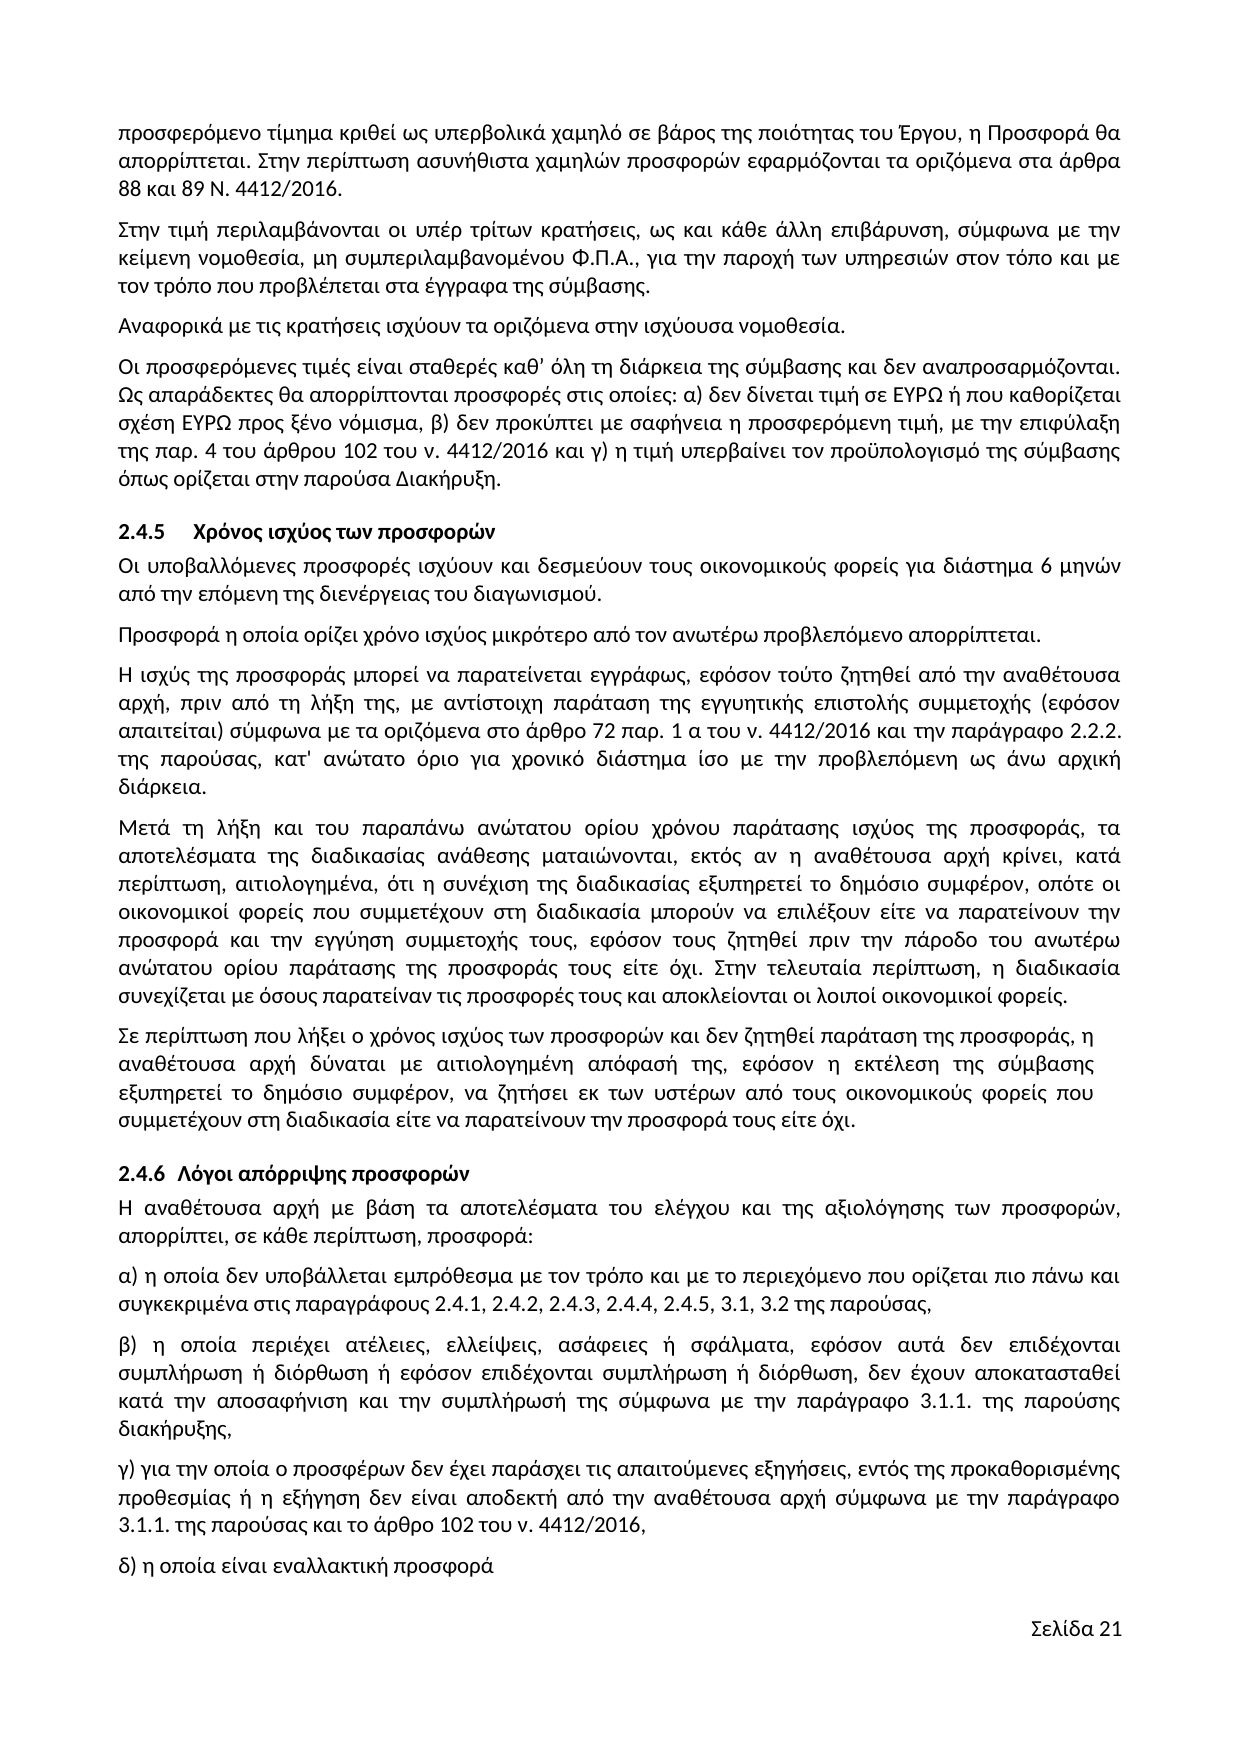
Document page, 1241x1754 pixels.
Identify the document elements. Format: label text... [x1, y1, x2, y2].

subtitle 2.4.5 Χρόνος ισχύος των προσφορών [118, 517, 1122, 545]
text Η ισχύς της προσφοράς μπορεί να παρατείνεται εγγράφως, εφόσον τούτο ζητηθεί από την αναθέτουσα αρχή, πριν από τη λήξη της, με αντίστοιχη παράταση της εγγυητικής επιστολής συμμετοχής (εφόσον απαιτείται) σύμφωνα με τα οριζόμενα στο άρθρο 72 παρ. 1 α του ν. 4412/2016 και την παράγραφο 2.2.2. της παρούσας, κατ' ανώτατο όριο για χρονικό διάστημα ίσο με την προβλεπόμενη ως άνω αρχική διάρκεια. [118, 660, 1122, 800]
text γ) για την οποία ο προσφέρων δεν έχει παράσχει τις απαιτούμενες εξηγήσεις, εντός της προκαθορισμένης προθεσμίας ή η εξήγηση δεν είναι αποδεκτή από την αναθέτουσα αρχή σύμφωνα με την παράγραφο 3.1.1. της παρούσας και το άρθρο 102 του ν. 4412/2016, [118, 1454, 1122, 1539]
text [118, 118, 1122, 202]
text Μετά τη λήξη και του παραπάνω ανώτατου ορίου χρόνου παράτασης ισχύος της προσφοράς, τα αποτελέσματα της διαδικασίας ανάθεσης ματαιώνονται, εκτός αν η αναθέτουσα αρχή κρίνει, κατά περίπτωση, αιτιολογημένα, ότι η συνέχιση της διαδικασίας εξυπηρετεί το δημόσιο συμφέρον, οπότε οι οικονομικοί φορείς που συμμετέχουν στη διαδικασία μπορούν να επιλέξουν είτε να παρατείνουν την προσφορά και την εγγύηση συμμετοχής τους, εφόσον τους ζητηθεί πριν την πάροδο του ανωτέρω ανώτατου ορίου παράτασης της προσφοράς τους είτε όχι. Στην τελευταία περίπτωση, η διαδικασία συνεχίζεται με όσους παρατείναν τις προσφορές τους και αποκλείονται οι λοιποί οικονομικοί φορείς. [118, 813, 1122, 1009]
text Προσφορά η οποία ορίζει χρόνο ισχύος μικρότερο από τον ανωτέρω προβλεπόμενο απορρίπτεται. [118, 620, 1122, 648]
text Οι υποβαλλόμενες προσφορές ισχύουν και δεσμεύουν τους οικονομικούς φορείς για διάστημα 6 μηνών από την επόμενη της διενέργειας του διαγωνισμού. [118, 551, 1122, 607]
text β) η οποία περιέχει ατέλειες, ελλείψεις, ασάφειες ή σφάλματα, εφόσον αυτά δεν επιδέχονται συμπλήρωση ή διόρθωση ή εφόσον επιδέχονται συμπλήρωση ή διόρθωση, δεν έχουν αποκατασταθεί κατά την αποσαφήνιση και την συμπλήρωσή της σύμφωνα με την παράγραφο 3.1.1. της παρούσης διακήρυξης, [118, 1330, 1122, 1442]
text Αναφορικά με τις κρατήσεις ισχύουν τα οριζόμενα στην ισχύουσα νομοθεσία. [118, 311, 1122, 339]
text Οι προσφερόμενες τιμές είναι σταθερές καθ’ όλη τη διάρκεια της σύμβασης και δεν αναπροσαρμόζονται. Ως απαράδεκτες θα απορρίπτονται προσφορές στις οποίες: α) δεν δίνεται τιμή σε ΕΥΡΩ ή που καθορίζεται σχέση ΕΥΡΩ προς ξένο νόμισμα, β) δεν προκύπτει με σαφήνεια η προσφερόμενη τιμή, με την επιφύλαξη της παρ. 4 του άρθρου 102 του ν. 4412/2016 και γ) η τιμή υπερβαίνει τον προϋπολογισμό της σύμβασης όπως ορίζεται στην παρούσα Διακήρυξη. [118, 352, 1122, 492]
text α) η οποία δεν υποβάλλεται εμπρόθεσμα με τον τρόπο και με το περιεχόμενο που ορίζεται πιο πάνω και συγκεκριμένα στις παραγράφους 2.4.1, 2.4.2, 2.4.3, 2.4.4, 2.4.5, 3.1, 3.2 της παρούσας, [118, 1261, 1122, 1317]
text Στην τιμή περιλαμβάνονται οι υπέρ τρίτων κρατήσεις, ως και κάθε άλλη επιβάρυνση, σύμφωνα με την κείμενη νομοθεσία, μη συμπεριλαμβανομένου Φ.Π.Α., για την παροχή των υπηρεσιών στον τόπο και με τον τρόπο που προβλέπεται στα έγγραφα της σύμβασης. [118, 215, 1122, 299]
text δ) η οποία είναι εναλλακτική προσφορά [118, 1551, 1122, 1579]
subtitle 2.4.6 Λόγοι απόρριψης προσφορών [118, 1159, 1122, 1187]
text H αναθέτουσα αρχή με βάση τα αποτελέσματα του ελέγχου και της αξιολόγησης των προσφορών, απορρίπτει, σε κάθε περίπτωση, προσφορά: [118, 1193, 1122, 1249]
text Σε περίπτωση που λήξει ο χρόνος ισχύος των προσφορών και δεν ζητηθεί παράταση της προσφοράς, η αναθέτουσα αρχή δύναται με αιτιολογημένη απόφασή της, εφόσον η εκτέλεση της σύμβασης εξυπηρετεί το δημόσιο συμφέρον, να ζητήσει εκ των υστέρων από τους οικονομικούς φορείς που συμμετέχουν στη διαδικασία είτε να παρατείνουν την προσφορά τους είτε όχι. [118, 1022, 1096, 1134]
